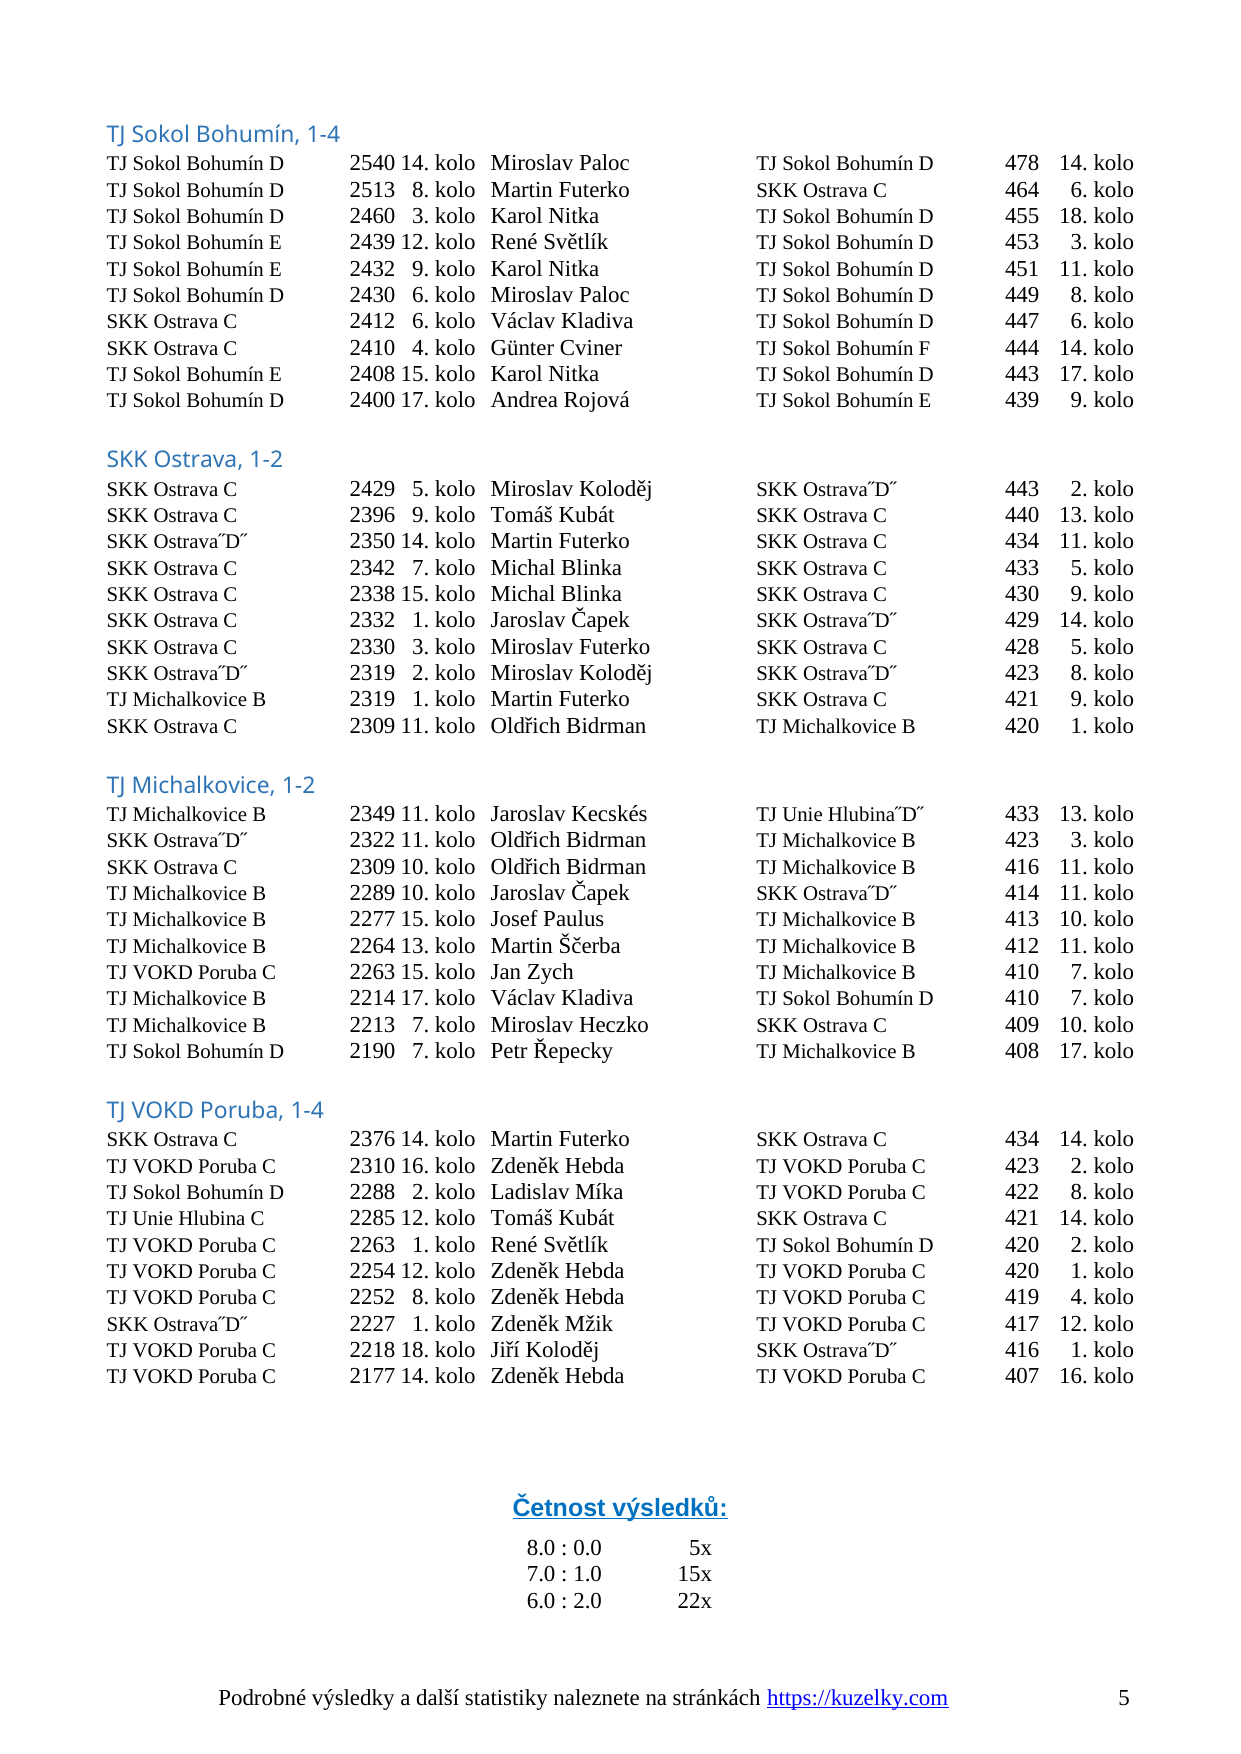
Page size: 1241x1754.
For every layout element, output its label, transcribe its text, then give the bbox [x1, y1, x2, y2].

text TJ Sokol Bohumín D 2430 6. kolo Miroslav Paloc TJ Sokol Bohumín D 449 8. kolo [106, 281, 1134, 307]
text TJ Sokol Bohumín E 2432 9. kolo Karol Nitka TJ Sokol Bohumín D 451 11. kolo [106, 255, 1134, 281]
text TJ Sokol Bohumín E 2408 15. kolo Karol Nitka TJ Sokol Bohumín D 443 17. kolo [106, 360, 1134, 387]
subtitle TJ Sokol Bohumín, 1-4 [106, 118, 1134, 149]
text TJ Sokol Bohumín D 2540 14. kolo Miroslav Paloc TJ Sokol Bohumín D 478 14. kolo [106, 149, 1134, 176]
text SKK Ostrava˝D˝ 2319 2. kolo Miroslav Koloděj SKK Ostrava˝D˝ 423 8. kolo [106, 659, 1134, 686]
text TJ Sokol Bohumín D 2190 7. kolo Petr Řepecky TJ Michalkovice B 408 17. kolo [106, 1037, 1134, 1063]
text TJ Michalkovice B 2319 1. kolo Martin Futerko SKK Ostrava C 421 9. kolo [106, 686, 1134, 712]
text SKK Ostrava C 2338 15. kolo Michal Blinka SKK Ostrava C 430 9. kolo [106, 580, 1134, 606]
text 7.0 : 1.0 15x [106, 1561, 1134, 1587]
text SKK Ostrava C 2309 11. kolo Oldřich Bidrman TJ Michalkovice B 420 1. kolo [106, 712, 1134, 738]
text TJ VOKD Poruba C 2263 15. kolo Jan Zych TJ Michalkovice B 410 7. kolo [106, 958, 1134, 984]
text TJ VOKD Poruba C 2252 8. kolo Zdeněk Hebda TJ VOKD Poruba C 419 4. kolo [106, 1283, 1134, 1310]
text TJ Michalkovice B 2213 7. kolo Miroslav Heczko SKK Ostrava C 409 10. kolo [106, 1011, 1134, 1037]
text TJ Michalkovice B 2289 10. kolo Jaroslav Čapek SKK Ostrava˝D˝ 414 11. kolo [106, 879, 1134, 905]
text TJ VOKD Poruba C 2177 14. kolo Zdeněk Hebda TJ VOKD Poruba C 407 16. kolo [106, 1362, 1134, 1389]
text TJ VOKD Poruba C 2263 1. kolo René Světlík TJ Sokol Bohumín D 420 2. kolo [106, 1231, 1134, 1257]
text SKK Ostrava C 2342 7. kolo Michal Blinka SKK Ostrava C 433 5. kolo [106, 554, 1134, 580]
text SKK Ostrava C 2309 10. kolo Oldřich Bidrman TJ Michalkovice B 416 11. kolo [106, 853, 1134, 879]
text TJ Michalkovice B 2264 13. kolo Martin Ščerba TJ Michalkovice B 412 11. kolo [106, 932, 1134, 958]
text SKK Ostrava C 2396 9. kolo Tomáš Kubát SKK Ostrava C 440 13. kolo [106, 501, 1134, 527]
text TJ Sokol Bohumín D 2400 17. kolo Andrea Rojová TJ Sokol Bohumín E 439 9. kolo [106, 387, 1134, 413]
text TJ VOKD Poruba C 2218 18. kolo Jiří Koloděj SKK Ostrava˝D˝ 416 1. kolo [106, 1336, 1134, 1362]
text TJ Sokol Bohumín D 2513 8. kolo Martin Futerko SKK Ostrava C 464 6. kolo [106, 176, 1134, 202]
text SKK Ostrava C 2412 6. kolo Václav Kladiva TJ Sokol Bohumín D 447 6. kolo [106, 307, 1134, 334]
subtitle TJ VOKD Poruba, 1-4 [106, 1094, 1134, 1125]
text TJ Sokol Bohumín D 2460 3. kolo Karol Nitka TJ Sokol Bohumín D 455 18. kolo [106, 202, 1134, 228]
text Četnost výsledků: [94, 1493, 1145, 1522]
text TJ Michalkovice B 2214 17. kolo Václav Kladiva TJ Sokol Bohumín D 410 7. kolo [106, 984, 1134, 1011]
text SKK Ostrava C 2429 5. kolo Miroslav Koloděj SKK Ostrava˝D˝ 443 2. kolo [106, 475, 1134, 501]
text SKK Ostrava˝D˝ 2322 11. kolo Oldřich Bidrman TJ Michalkovice B 423 3. kolo [106, 826, 1134, 853]
text TJ Michalkovice B 2277 15. kolo Josef Paulus TJ Michalkovice B 413 10. kolo [106, 905, 1134, 932]
text SKK Ostrava C 2330 3. kolo Miroslav Futerko SKK Ostrava C 428 5. kolo [106, 633, 1134, 659]
subtitle SKK Ostrava, 1-2 [106, 443, 1134, 475]
text TJ Unie Hlubina C 2285 12. kolo Tomáš Kubát SKK Ostrava C 421 14. kolo [106, 1204, 1134, 1231]
text TJ Michalkovice B 2349 11. kolo Jaroslav Kecskés TJ Unie Hlubina˝D˝ 433 13. kolo [106, 800, 1134, 826]
text TJ Sokol Bohumín E 2439 12. kolo René Světlík TJ Sokol Bohumín D 453 3. kolo [106, 228, 1134, 255]
text TJ VOKD Poruba C 2310 16. kolo Zdeněk Hebda TJ VOKD Poruba C 423 2. kolo [106, 1152, 1134, 1178]
text TJ VOKD Poruba C 2254 12. kolo Zdeněk Hebda TJ VOKD Poruba C 420 1. kolo [106, 1257, 1134, 1283]
text 8.0 : 0.0 5x [106, 1534, 1134, 1561]
text TJ Sokol Bohumín D 2288 2. kolo Ladislav Míka TJ VOKD Poruba C 422 8. kolo [106, 1178, 1134, 1204]
text SKK Ostrava C 2410 4. kolo Günter Cviner TJ Sokol Bohumín F 444 14. kolo [106, 334, 1134, 360]
text SKK Ostrava˝D˝ 2227 1. kolo Zdeněk Mžik TJ VOKD Poruba C 417 12. kolo [106, 1310, 1134, 1336]
text SKK Ostrava C 2332 1. kolo Jaroslav Čapek SKK Ostrava˝D˝ 429 14. kolo [106, 606, 1134, 633]
text 6.0 : 2.0 22x [106, 1587, 1134, 1613]
subtitle TJ Michalkovice, 1-2 [106, 769, 1134, 800]
text SKK Ostrava C 2376 14. kolo Martin Futerko SKK Ostrava C 434 14. kolo [106, 1125, 1134, 1152]
text SKK Ostrava˝D˝ 2350 14. kolo Martin Futerko SKK Ostrava C 434 11. kolo [106, 527, 1134, 554]
